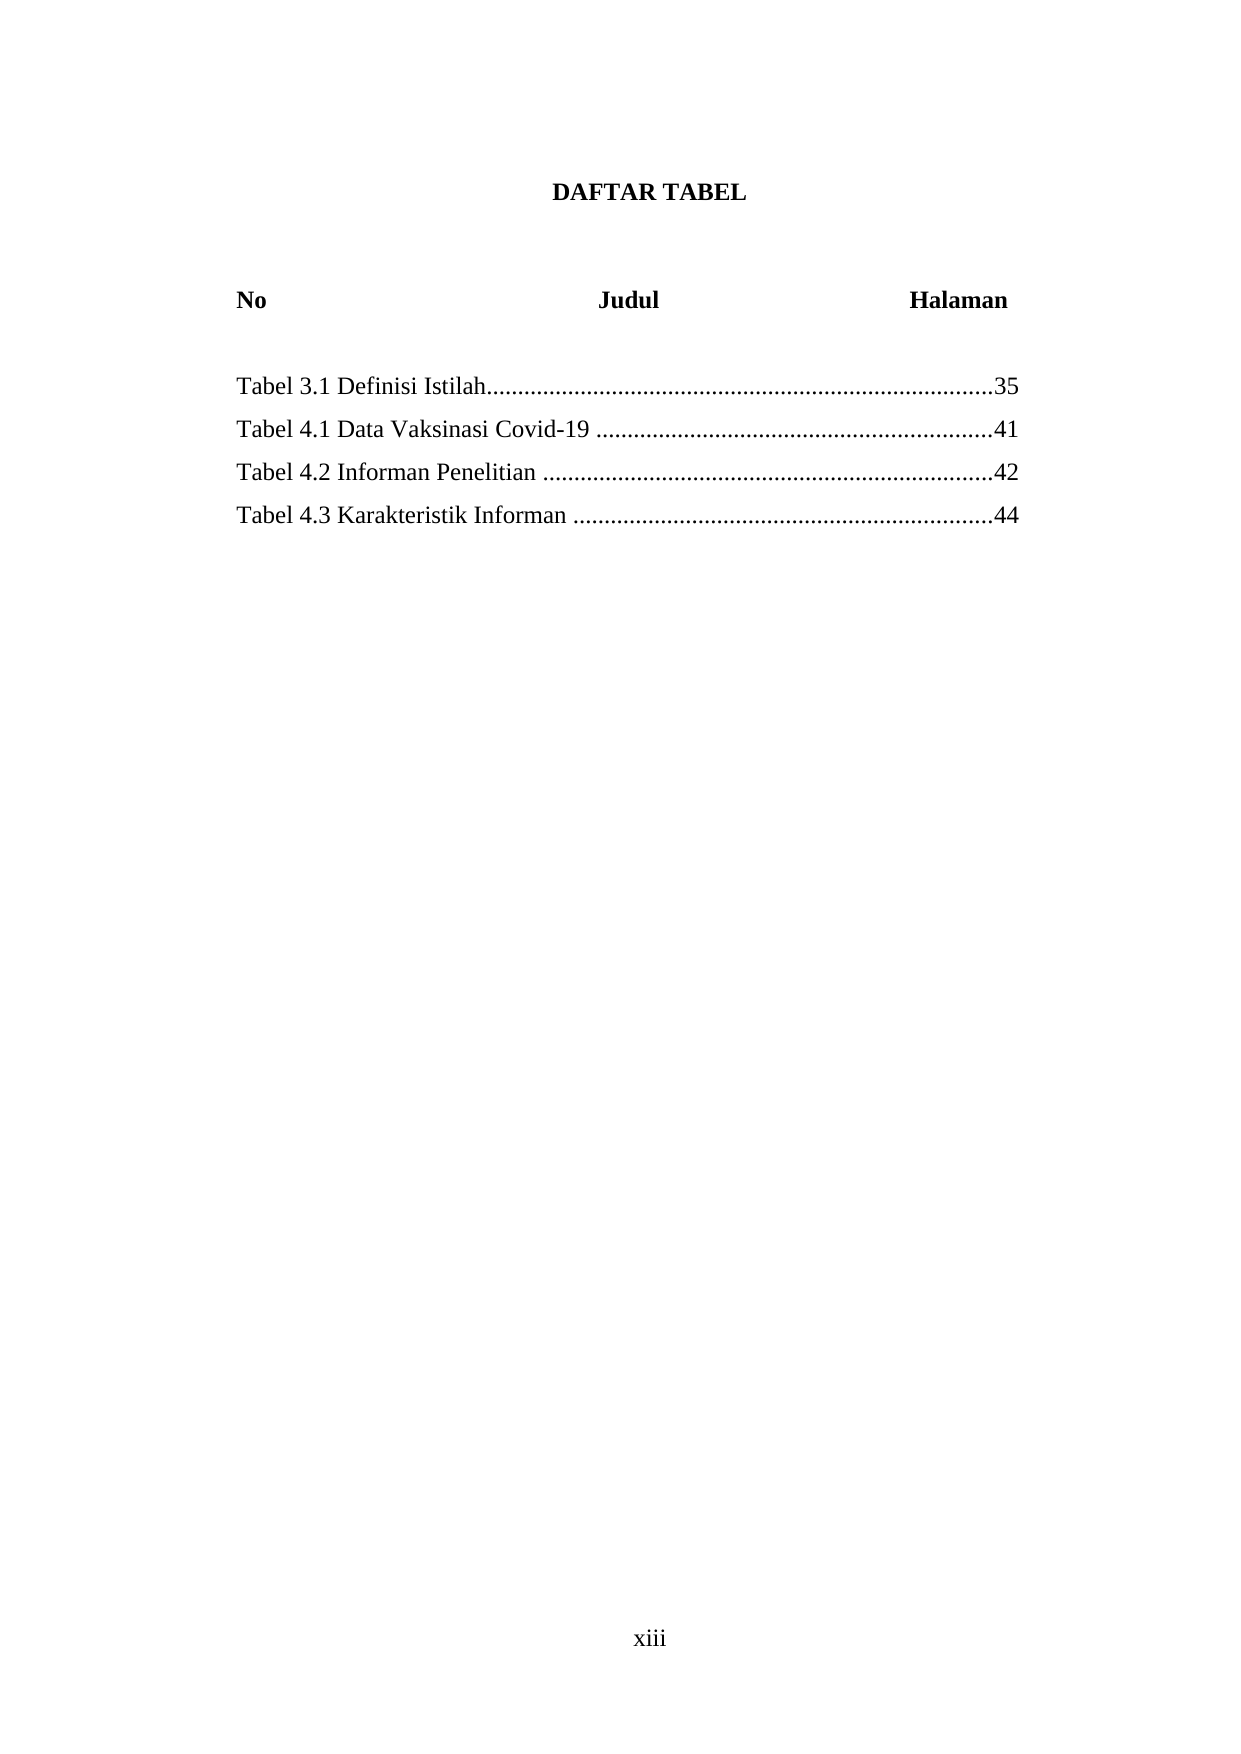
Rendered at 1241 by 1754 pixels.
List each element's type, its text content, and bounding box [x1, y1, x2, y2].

text DAFTAR TABEL [236, 177, 1063, 206]
text No Judul Halaman [236, 285, 1152, 314]
text Tabel 4.2 Informan Penelitian 42 [236, 457, 1063, 486]
text Tabel 4.3 Karakteristik Informan 44 [236, 501, 1063, 529]
text Tabel 4.1 Data Vaksinasi Covid-19 41 [236, 414, 1063, 443]
text Tabel 3.1 Definisi Istilah 35 [236, 371, 1063, 400]
